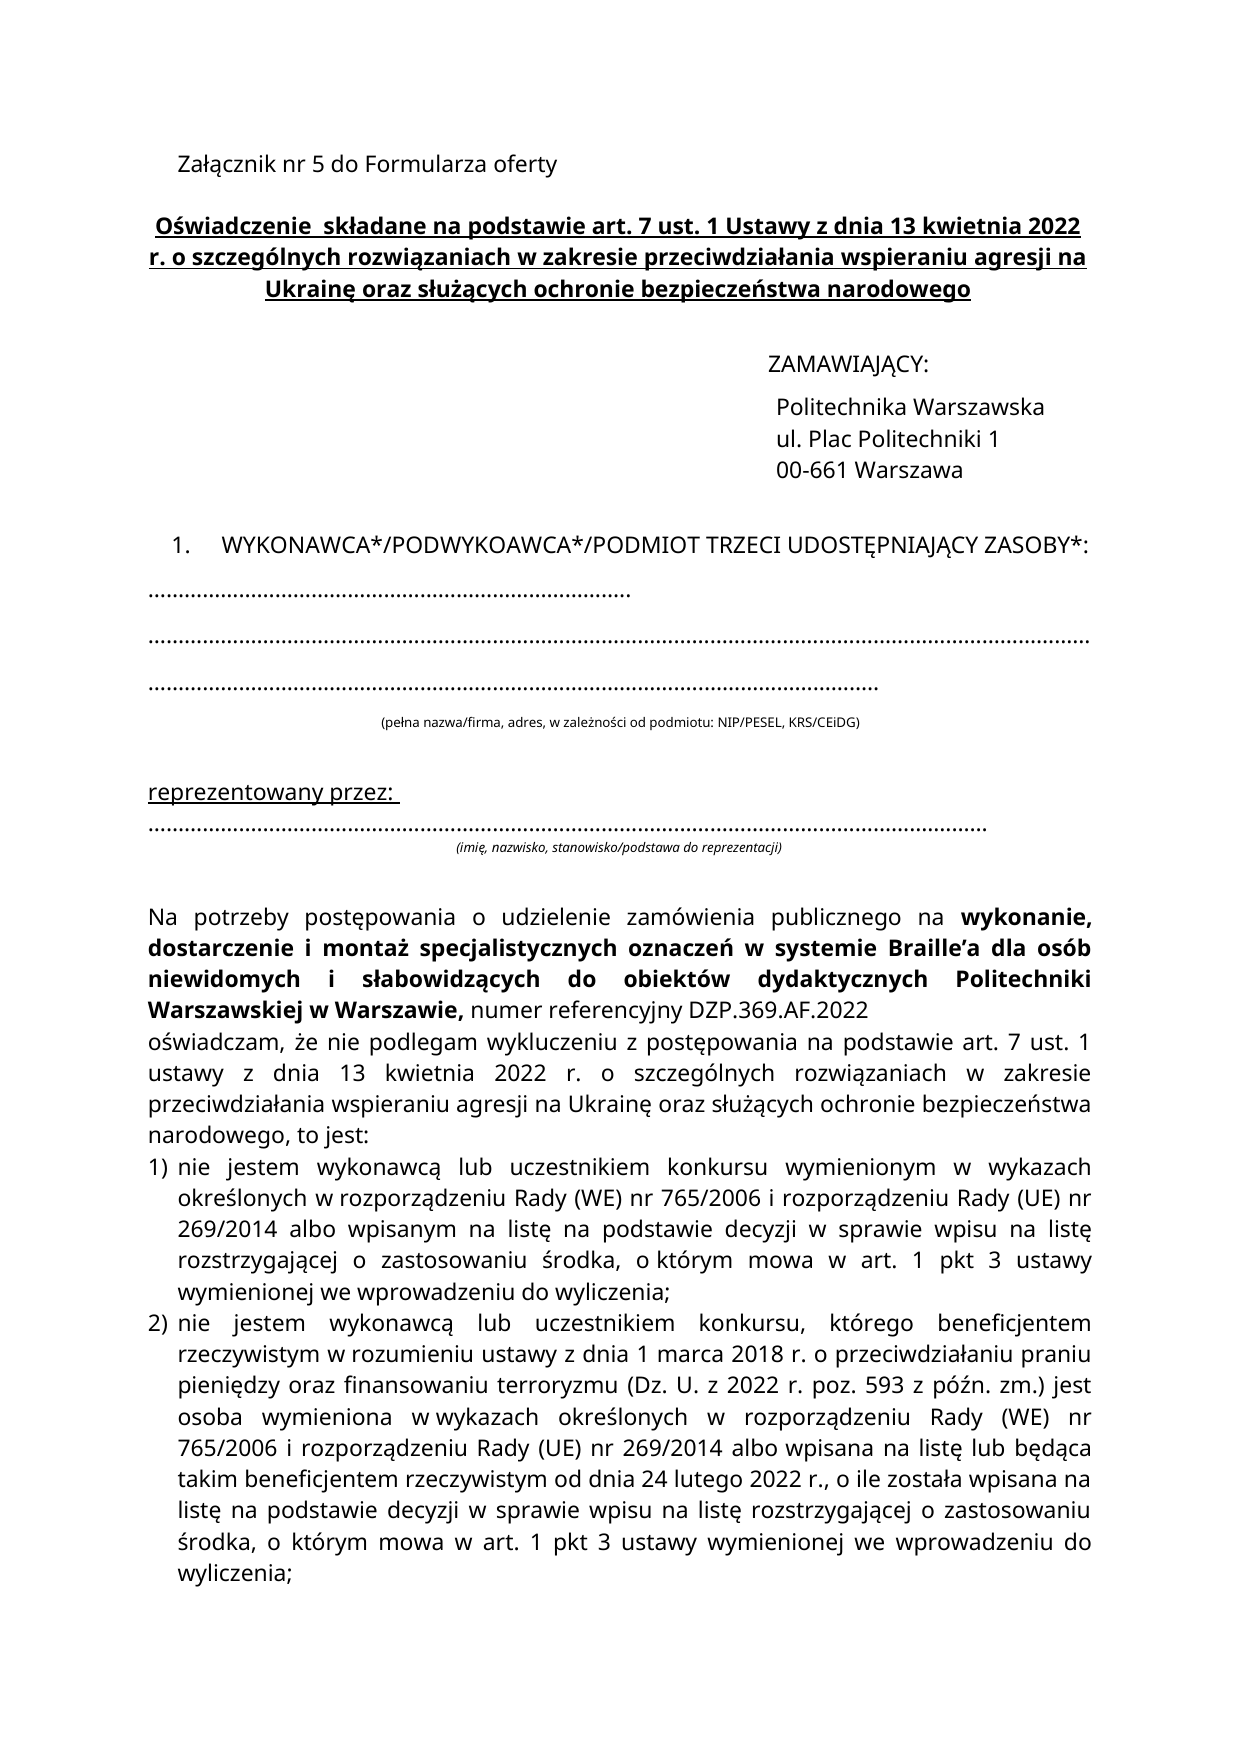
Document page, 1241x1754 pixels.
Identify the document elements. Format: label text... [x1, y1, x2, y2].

text Na potrzeby postępowania o udzielenie zamówienia publicznego na wykonanie, dostarczenie i montaż specjalistycznych oznaczeń w systemie Braille’a dla osób niewidomych i słabowidzących do obiektów dydaktycznych Politechniki Warszawskiej w Warszawie, numer referencyjny DZP.369.AF.2022 [148, 901, 1093, 1026]
list WYKONAWCA*/PODWYKOAWCA*/PODMIOT TRZECI UDOSTĘPNIAJĄCY ZASOBY*: [142, 529, 1093, 560]
text Załącznik nr 5 do Formularza oferty [177, 148, 1093, 179]
text ZAMAWIAJĄCY: [177, 348, 1088, 379]
text ……………………………………………………………………..…………………………………………………………………………………………………………………………………………………………………………………………………………………………..……………………….. [148, 573, 1093, 698]
text (imię, nazwisko, stanowisko/podstawa do reprezentacji) [148, 838, 1093, 869]
text Oświadczenie składane na podstawie art. 7 ust. 1 Ustawy z dnia 13 kwietnia 2022 r. o szczególnych rozwiązaniach w zakresie przeciwdziałania wspieraniu agresji na Ukrainę oraz służących ochronie bezpieczeństwa narodowego [148, 210, 1088, 304]
text ul. Plac Politechniki 1 [185, 423, 1088, 454]
list nie jestem wykonawcą lub uczestnikiem konkursu wymienionym w wykazach określonych w rozporządzeniu Rady (WE) nr 765/2006 i rozporządzeniu Rady (UE) nr 269/2014 albo wpisanym na listę na podstawie decyzji w sprawie wpisu na listę rozstrzygającej o zastosowaniu środka, o którym mowa w art. 1 pkt 3 ustawy wymienionej we wprowadzeniu do wyliczenia; [148, 1151, 1093, 1307]
text reprezentowany przez: ……………………………………………………………………………………………………………….………… [148, 776, 1093, 838]
text 00-661 Warszawa [185, 454, 1088, 485]
list nie jestem wykonawcą lub uczestnikiem konkursu, którego beneficjentem rzeczywistym w rozumieniu ustawy z dnia 1 marca 2018 r. o przeciwdziałaniu praniu pieniędzy oraz finansowaniu terroryzmu (Dz. U. z 2022 r. poz. 593 z późn. zm.) jest osoba wymieniona w wykazach określonych w rozporządzeniu Rady (WE) nr 765/2006 i rozporządzeniu Rady (UE) nr 269/2014 albo wpisana na listę lub będąca takim beneficjentem rzeczywistym od dnia 24 lutego 2022 r., o ile została wpisana na listę na podstawie decyzji w sprawie wpisu na listę rozstrzygającej o zastosowaniu środka, o którym mowa w art. 1 pkt 3 ustawy wymienionej we wprowadzeniu do wyliczenia; [148, 1307, 1093, 1588]
text oświadczam, że nie podlegam wykluczeniu z postępowania na podstawie art. 7 ust. 1 ustawy z dnia 13 kwietnia 2022 r. o szczególnych rozwiązaniach w zakresie przeciwdziałania wspieraniu agresji na Ukrainę oraz służących ochronie bezpieczeństwa narodowego, to jest: [148, 1026, 1093, 1151]
text Politechnika Warszawska [185, 391, 1088, 423]
text (pełna nazwa/firma, adres, w zależności od podmiotu: NIP/PESEL, KRS/CEiDG) [148, 713, 1093, 744]
